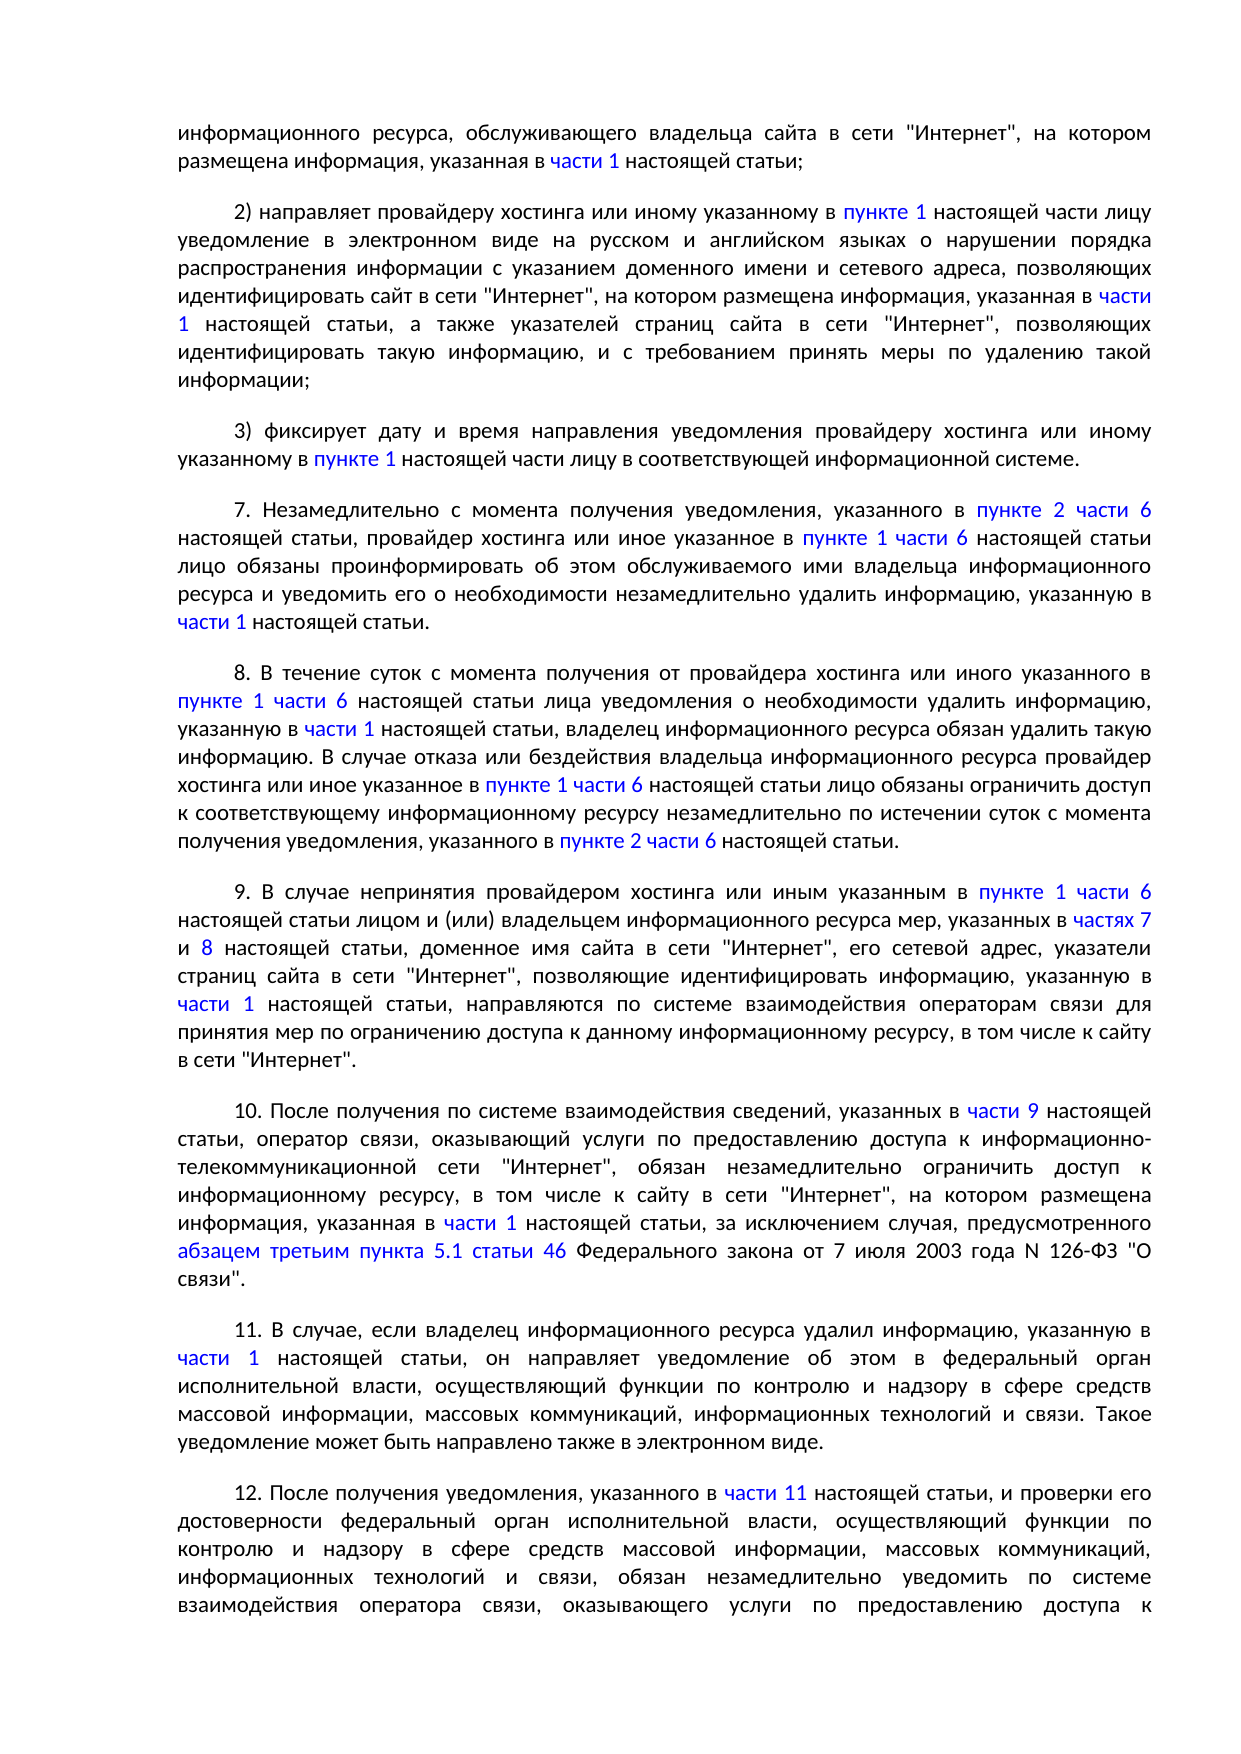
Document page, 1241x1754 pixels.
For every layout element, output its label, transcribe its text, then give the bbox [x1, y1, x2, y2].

text 10. После получения по системе взаимодействия сведений, указанных в части 9 настоящей статьи, оператор связи, оказывающий услуги по предоставлению доступа к информационно-телекоммуникационной сети "Интернет", обязан незамедлительно ограничить доступ к информационному ресурсу, в том числе к сайту в сети "Интернет", на котором размещена информация, указанная в части 1 настоящей статьи, за исключением случая, предусмотренного абзацем третьим пункта 5.1 статьи 46 Федерального закона от 7 июля 2003 года N 126-ФЗ "О связи". [177, 1096, 1152, 1292]
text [177, 1478, 1152, 1618]
text 11. В случае, если владелец информационного ресурса удалил информацию, указанную в части 1 настоящей статьи, он направляет уведомление об этом в федеральный орган исполнительной власти, осуществляющий функции по контролю и надзору в сфере средств массовой информации, массовых коммуникаций, информационных технологий и связи. Такое уведомление может быть направлено также в электронном виде. [177, 1315, 1152, 1455]
text 9. В случае непринятия провайдером хостинга или иным указанным в пункте 1 части 6 настоящей статьи лицом и (или) владельцем информационного ресурса мер, указанных в частях 7 и 8 настоящей статьи, доменное имя сайта в сети "Интернет", его сетевой адрес, указатели страниц сайта в сети "Интернет", позволяющие идентифицировать информацию, указанную в части 1 настоящей статьи, направляются по системе взаимодействия операторам связи для принятия мер по ограничению доступа к данному информационному ресурсу, в том числе к сайту в сети "Интернет". [177, 877, 1152, 1073]
text 8. В течение суток с момента получения от провайдера хостинга или иного указанного в пункте 1 части 6 настоящей статьи лица уведомления о необходимости удалить информацию, указанную в части 1 настоящей статьи, владелец информационного ресурса обязан удалить такую информацию. В случае отказа или бездействия владельца информационного ресурса провайдер хостинга или иное указанное в пункте 1 части 6 настоящей статьи лицо обязаны ограничить доступ к соответствующему информационному ресурсу незамедлительно по истечении суток с момента получения уведомления, указанного в пункте 2 части 6 настоящей статьи. [177, 658, 1152, 854]
text 2) направляет провайдеру хостинга или иному указанному в пункте 1 настоящей части лицу уведомление в электронном виде на русском и английском языках о нарушении порядка распространения информации с указанием доменного имени и сетевого адреса, позволяющих идентифицировать сайт в сети "Интернет", на котором размещена информация, указанная в части 1 настоящей статьи, а также указателей страниц сайта в сети "Интернет", позволяющих идентифицировать такую информацию, и с требованием принять меры по удалению такой информации; [177, 197, 1152, 393]
text 3) фиксирует дату и время направления уведомления провайдеру хостинга или иному указанному в пункте 1 настоящей части лицу в соответствующей информационной системе. [177, 416, 1152, 472]
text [177, 118, 1152, 174]
text 7. Незамедлительно с момента получения уведомления, указанного в пункте 2 части 6 настоящей статьи, провайдер хостинга или иное указанное в пункте 1 части 6 настоящей статьи лицо обязаны проинформировать об этом обслуживаемого ими владельца информационного ресурса и уведомить его о необходимости незамедлительно удалить информацию, указанную в части 1 настоящей статьи. [177, 495, 1152, 635]
